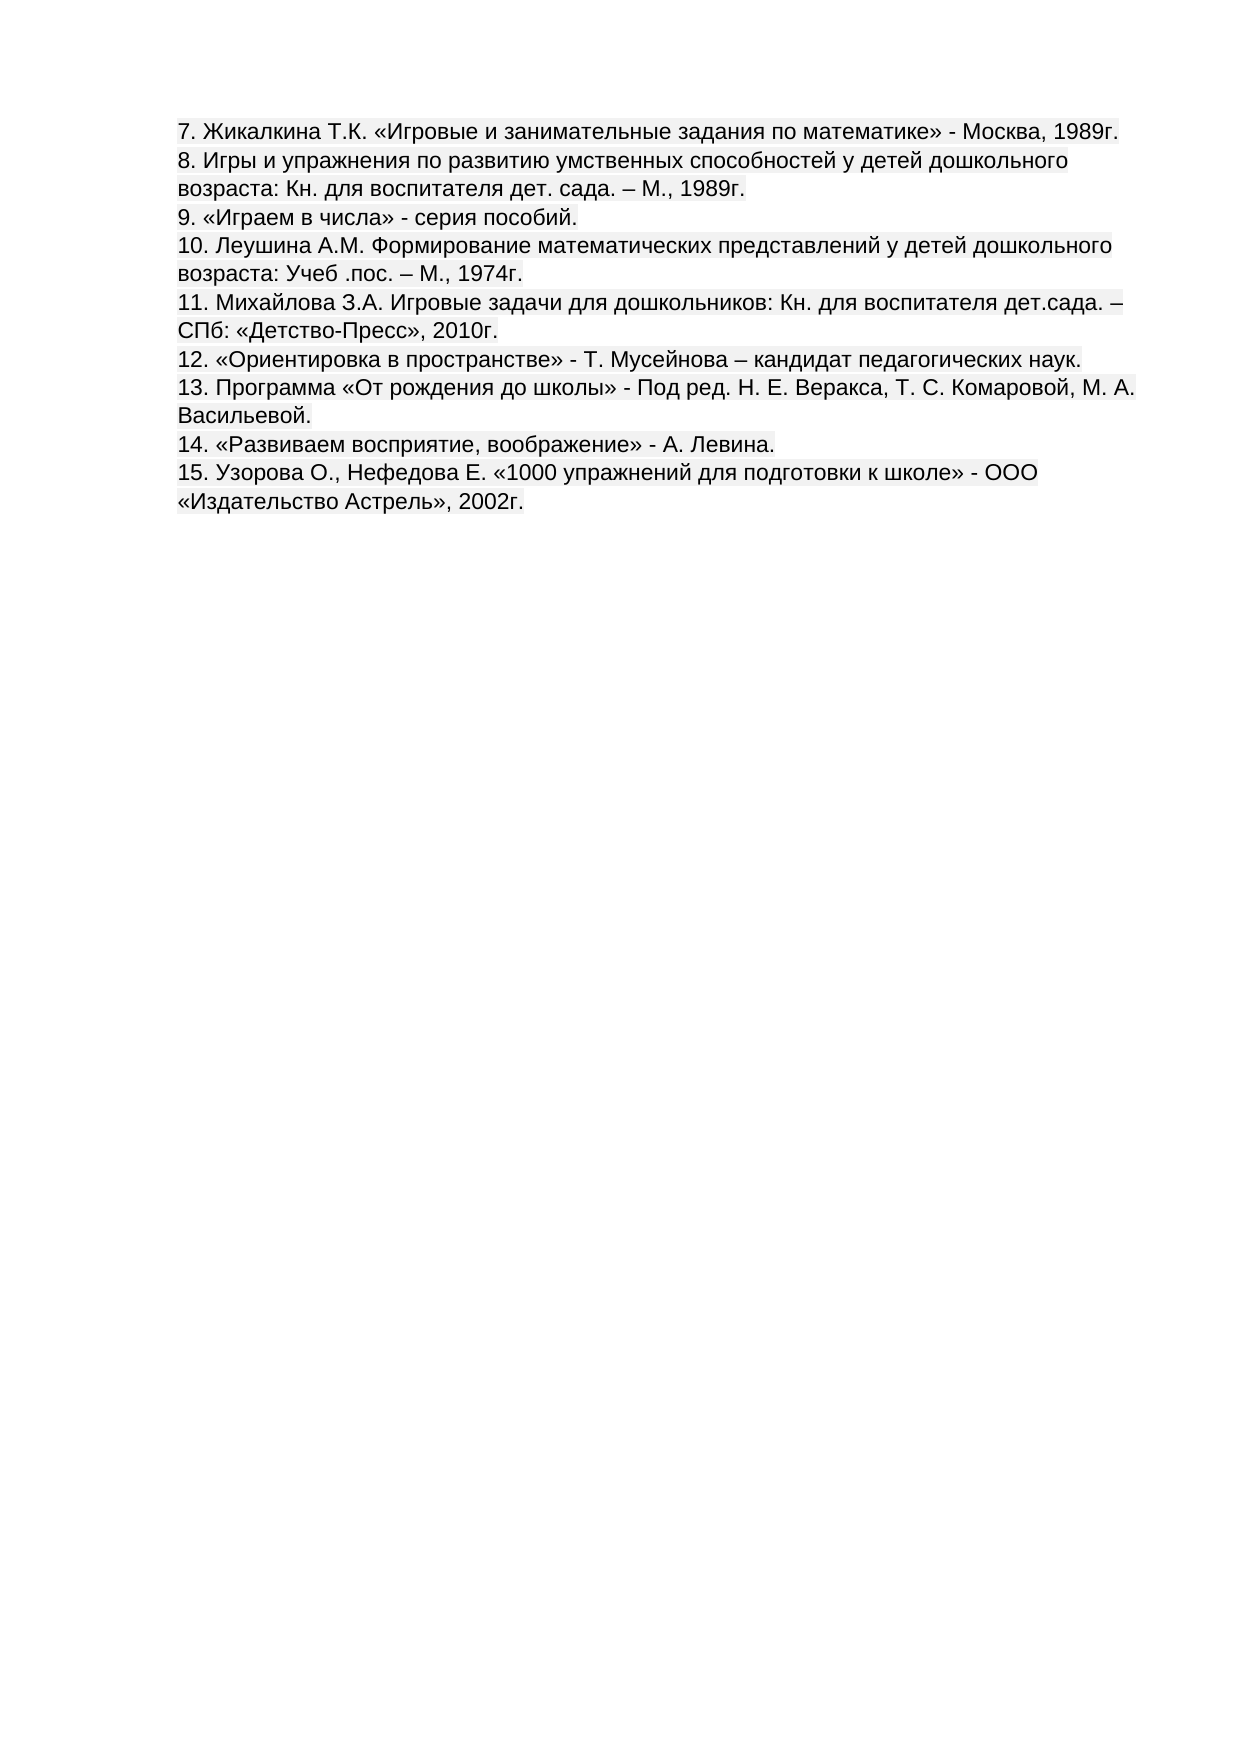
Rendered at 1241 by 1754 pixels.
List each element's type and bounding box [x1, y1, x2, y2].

text [177, 118, 1152, 514]
